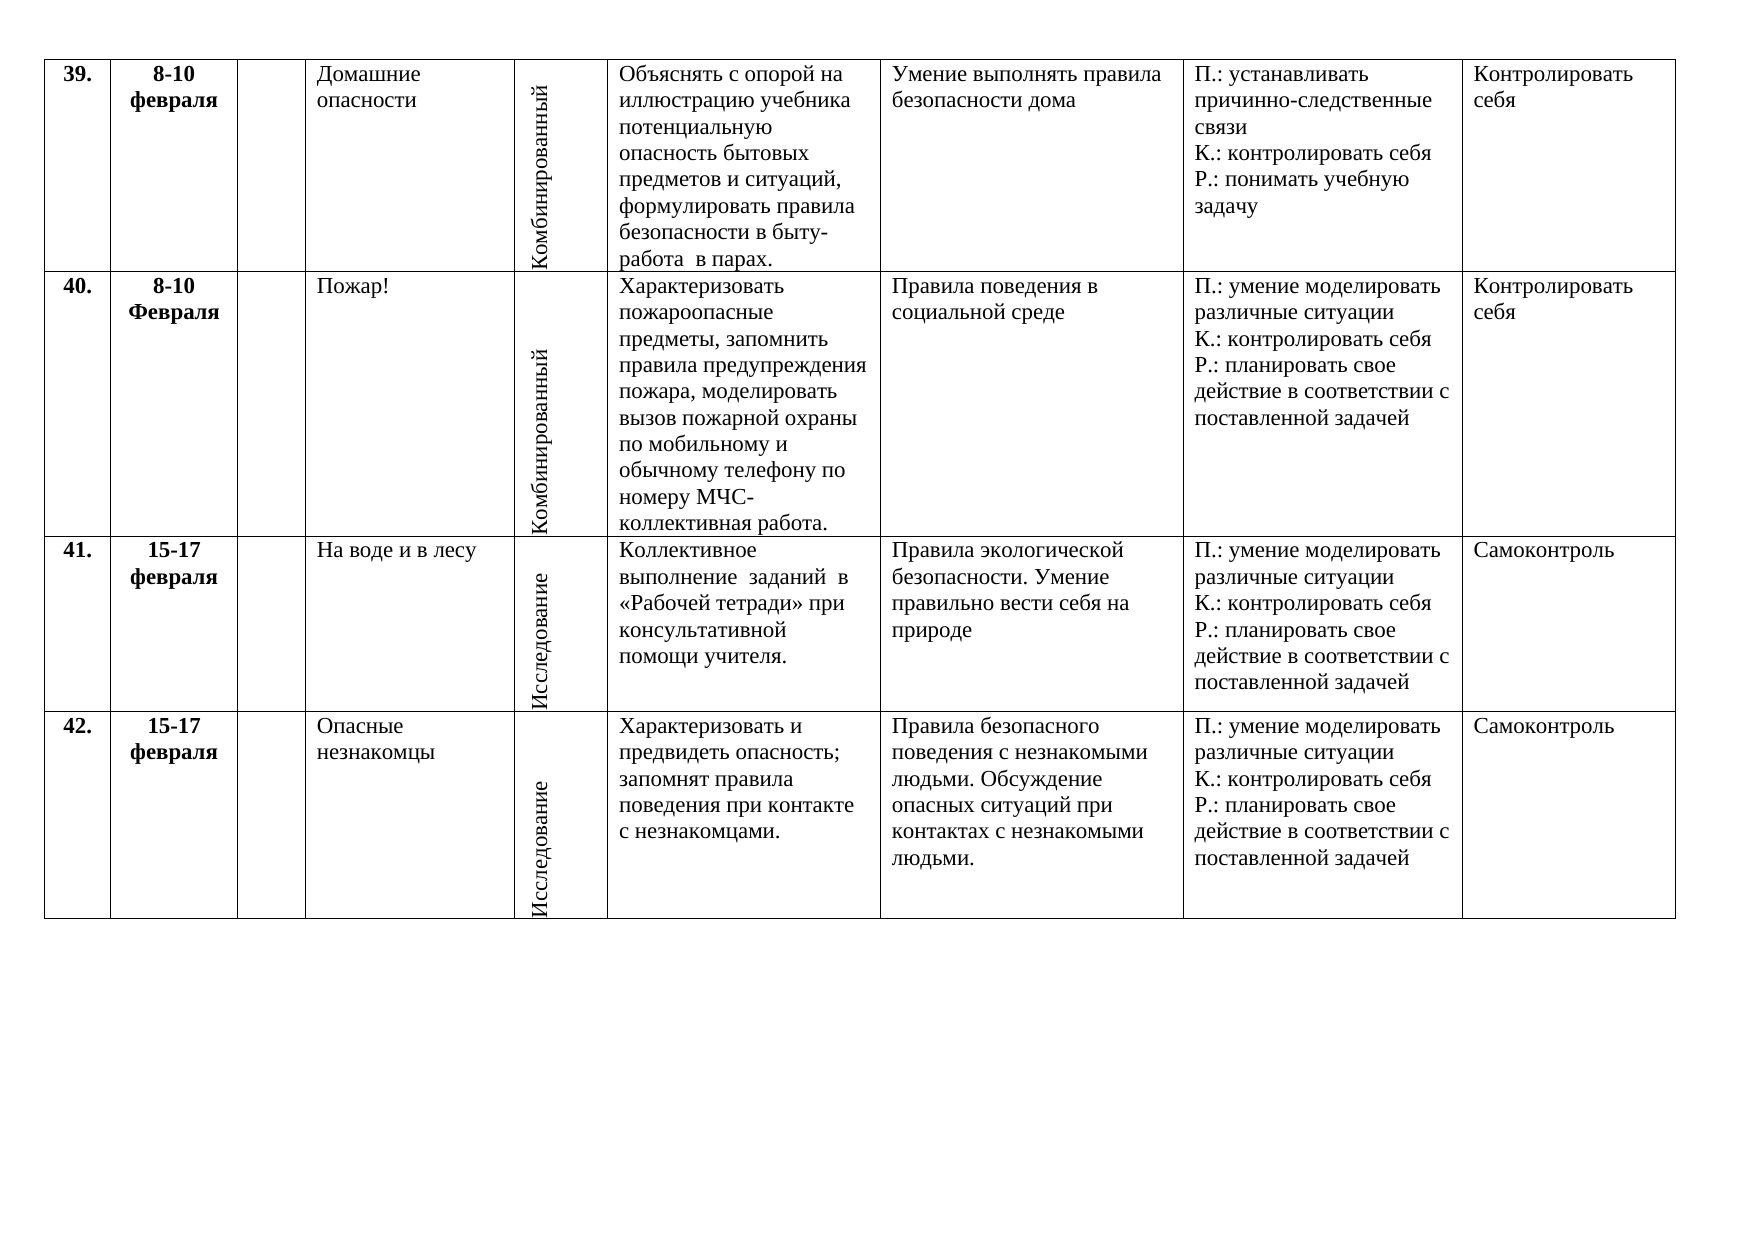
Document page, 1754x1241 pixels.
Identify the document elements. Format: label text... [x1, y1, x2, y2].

table_cell Комбинированный [515, 272, 607, 536]
table_cell 41. [45, 537, 110, 711]
table_cell Комбинированный [515, 60, 607, 271]
table_cell Характеризовать и предвидеть опасность; запомнят правила поведения при контакте с незнакомцами. [608, 712, 880, 918]
table_cell П.: устанавливать причинно-следственные связи К.: контролировать себя Р.: понимать учебную задачу [1184, 60, 1462, 271]
table_cell Объяснять с опорой на иллюстрацию учебника потенциальную опасность бытовых предметов и ситуаций, формулировать правила безопасности в быту-работа в парах. [608, 60, 880, 271]
table_cell Контролировать себя [1463, 272, 1675, 536]
table_cell Коллективное выполнение заданий в «Рабочей тетради» при консультативной помощи учителя. [608, 537, 880, 711]
table_cell Исследование [515, 712, 607, 918]
table_cell Умение выполнять правила безопасности дома [881, 60, 1183, 271]
table_cell [238, 60, 305, 271]
table_cell Опасные незнакомцы [306, 712, 514, 918]
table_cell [1184, 712, 1462, 918]
table_cell 8-10 Февраля [111, 272, 237, 536]
table_cell Правила экологической безопасности. Умение правильно вести себя на природе [881, 537, 1183, 711]
table_cell Самоконтроль [1463, 712, 1675, 918]
table_cell 39. [45, 60, 110, 271]
table_cell [238, 272, 305, 536]
table_cell Домашние опасности [306, 60, 514, 271]
table_cell Пожар! [306, 272, 514, 536]
table_cell Самоконтроль [1463, 537, 1675, 711]
table_cell П.: умение моделировать различные ситуации К.: контролировать себя Р.: планировать свое действие в соответствии с поставленной задачей [1184, 537, 1462, 711]
table_cell 8-10 февраля [111, 60, 237, 271]
table_cell П.: умение моделировать различные ситуации К.: контролировать себя Р.: планировать свое действие в соответствии с поставленной задачей [1184, 272, 1462, 536]
table_cell Правила безопасного поведения с незнакомыми людьми. Обсуждение опасных ситуаций при контактах с незнакомыми людьми. [881, 712, 1183, 918]
table_cell 15-17 февраля [111, 712, 237, 918]
table_cell 15-17 февраля [111, 537, 237, 711]
table_cell Исследование [515, 537, 607, 711]
table_cell [238, 712, 305, 918]
table_cell 42. [45, 712, 110, 918]
table_cell Характеризовать пожароопасные предметы, запомнить правила предупреждения пожара, моделировать вызов пожарной охраны по мобильному и обычному телефону по номеру МЧС-коллективная работа. [608, 272, 880, 536]
table_cell Контролировать себя [1463, 60, 1675, 271]
table_cell Правила поведения в социальной среде [881, 272, 1183, 536]
table_cell 40. [45, 272, 110, 536]
table_cell [238, 537, 305, 711]
table_cell На воде и в лесу [306, 537, 514, 711]
